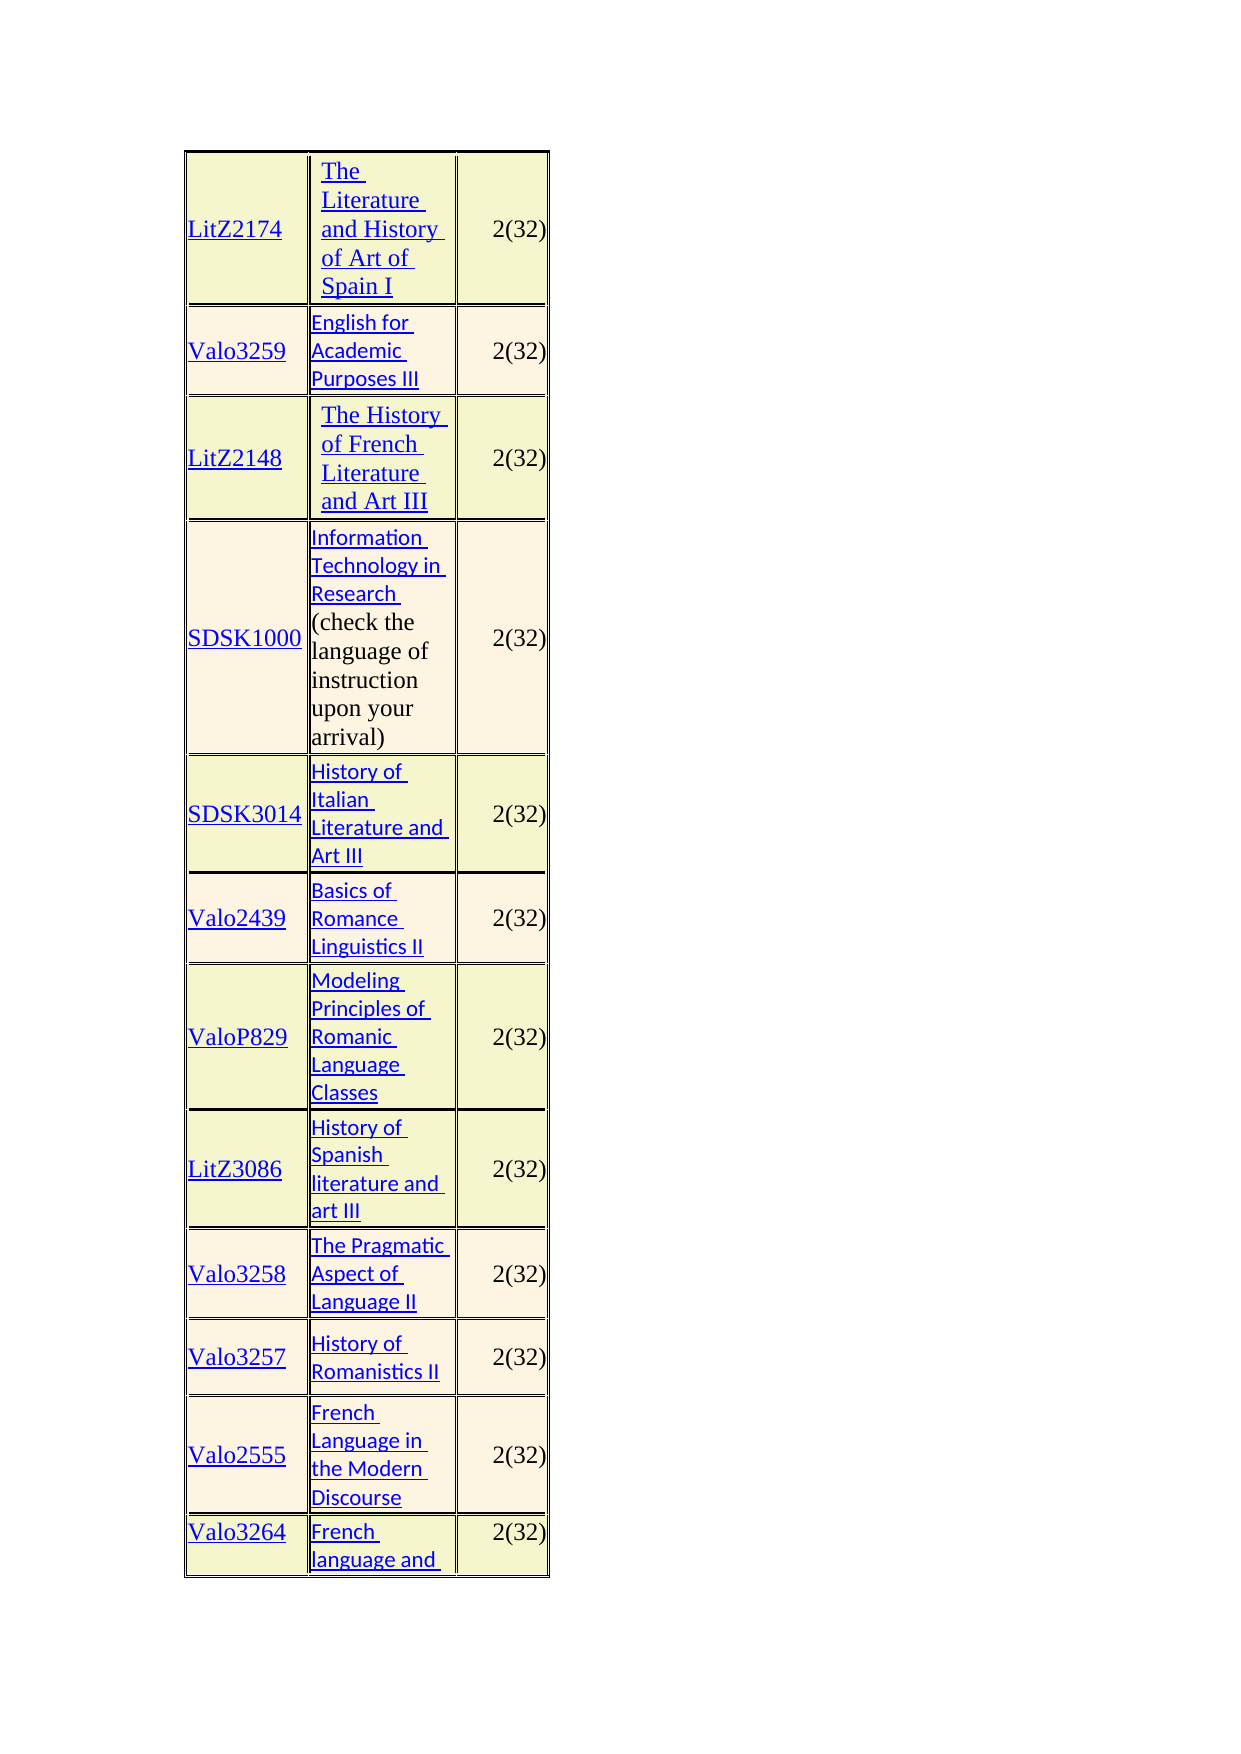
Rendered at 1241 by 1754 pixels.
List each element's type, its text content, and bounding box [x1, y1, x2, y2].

table_cell SDSK1000 [187, 518, 307, 752]
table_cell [309, 1516, 457, 1574]
table_cell 2(32) [457, 153, 547, 303]
table_cell Modeling Principles of Romanic Language Classes [311, 965, 455, 1108]
table_cell The Pragmatic Aspect of Language II [311, 1230, 455, 1317]
table_cell LitZ2174 [187, 152, 309, 303]
table_cell History of Spanish literature and art III [311, 1111, 455, 1226]
table_cell 2(32) [458, 303, 547, 394]
table_cell [311, 397, 455, 518]
table_cell 2(32) [458, 518, 547, 752]
table_cell 2(32) [457, 1317, 548, 1394]
table_cell 2(32) [458, 1226, 547, 1317]
table_cell Information Technology in Research (check the language of instruction upon your arrival) [311, 522, 455, 752]
table_cell 2(32) [457, 394, 548, 518]
table_cell 2(32) [457, 1512, 547, 1574]
table_cell Valo2439 [187, 871, 307, 961]
table_cell 2(32) [458, 961, 547, 1108]
table_cell French Language in the Modern Discourse [311, 1397, 455, 1512]
table_cell 2(32) [458, 1108, 548, 1226]
table_cell Valo2555 [185, 1394, 309, 1512]
table_cell History of Italian Literature and Art III [311, 756, 455, 871]
table_cell Valo3257 [185, 1317, 309, 1394]
table_cell Valo3264 [187, 1512, 309, 1574]
table_cell 2(32) [458, 753, 547, 871]
table_cell 2(32) [457, 1394, 548, 1512]
table_cell History of Romanistics II [311, 1320, 455, 1394]
table_cell Valo3258 [187, 1226, 307, 1317]
table_cell LitZ3086 [185, 1108, 307, 1226]
table_cell [309, 153, 457, 303]
table_cell Valo3259 [187, 303, 307, 394]
table_cell SDSK3014 [187, 753, 307, 871]
table_cell Basics of Romance Linguistics II [311, 874, 455, 961]
table_cell LitZ2148 [185, 394, 309, 518]
table_cell 2(32) [458, 871, 547, 961]
table_cell English for Academic Purposes III [311, 307, 455, 394]
table_cell ValoP829 [187, 961, 307, 1108]
